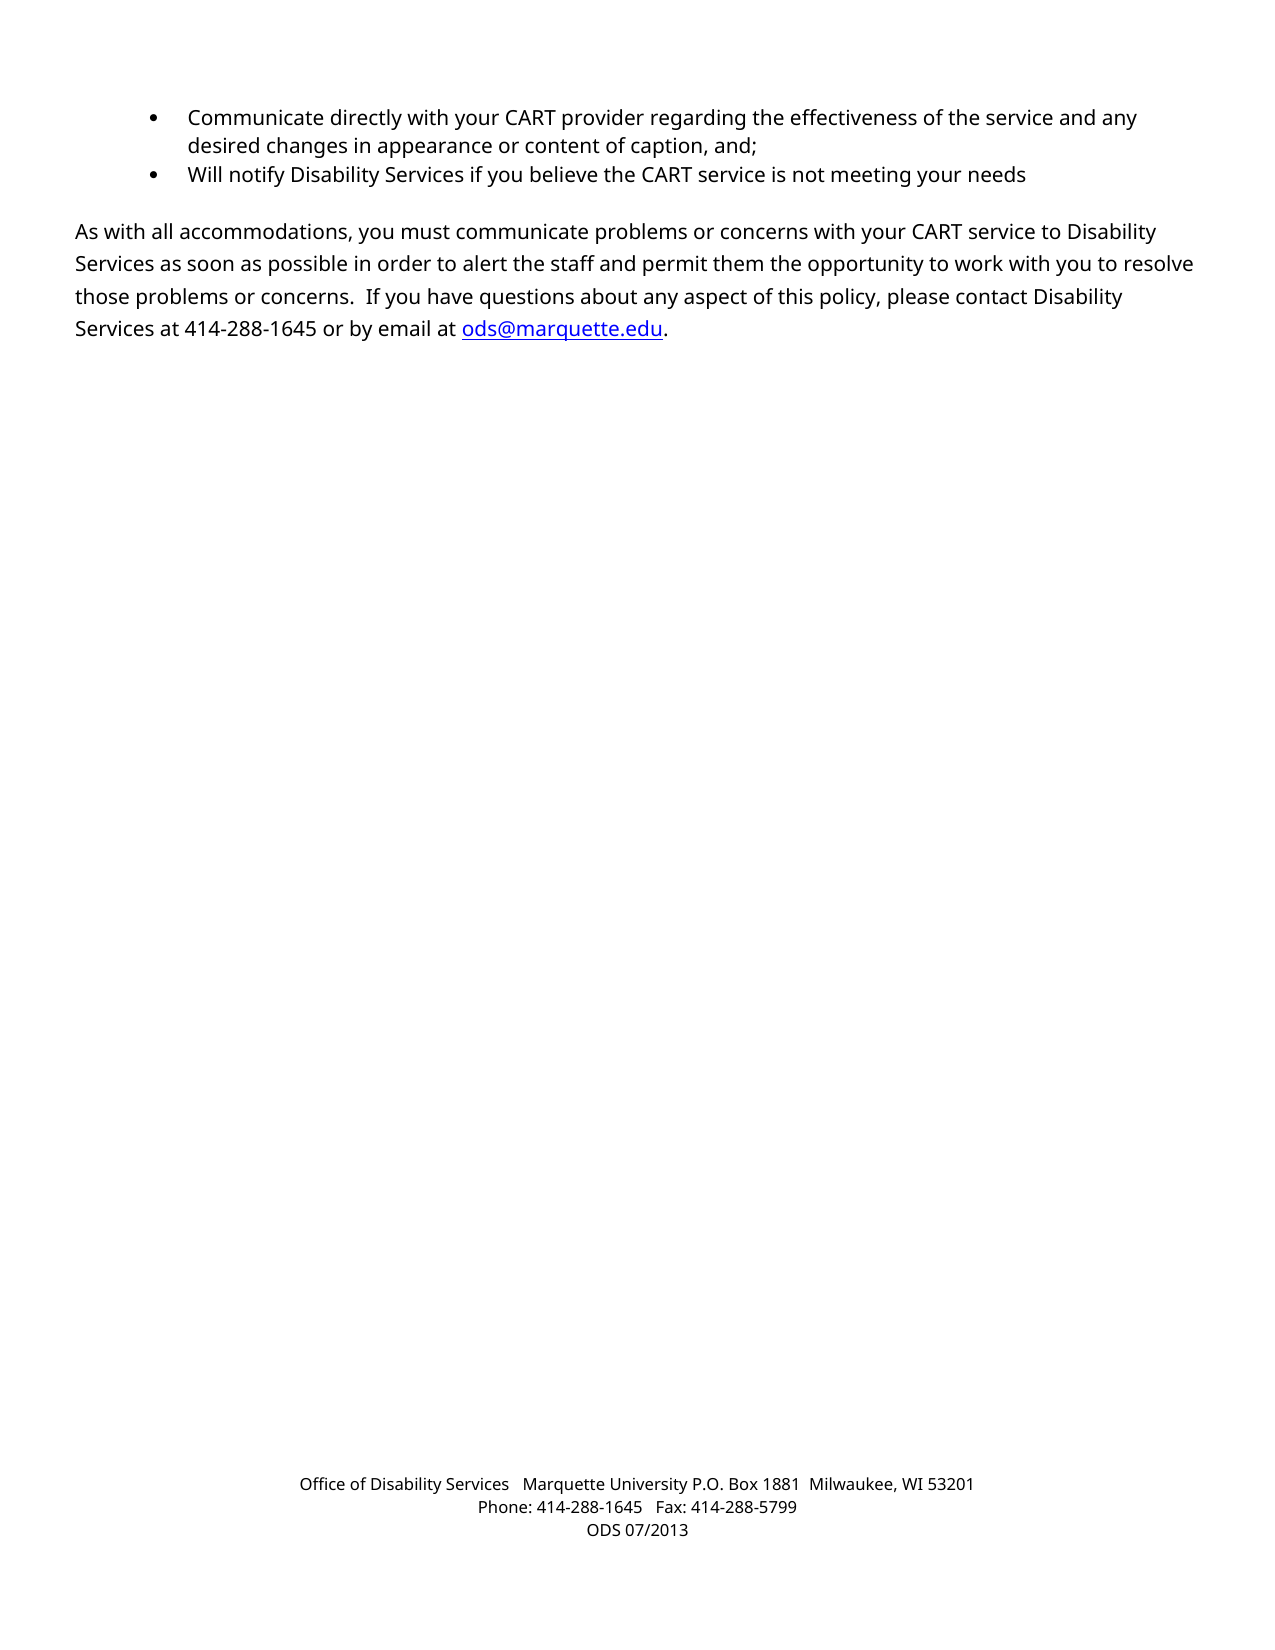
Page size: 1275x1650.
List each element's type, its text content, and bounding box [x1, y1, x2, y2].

list Communicate directly with your CART provider regarding the effectiveness of the service and any desired changes in appearance or content of caption, and; [150, 103, 1200, 160]
list Will notify Disability Services if you believe the CART service is not meeting your needs [150, 160, 1200, 188]
text As with all accommodations, you must communicate problems or concerns with your CART service to Disability Services as soon as possible in order to alert the staff and permit them the opportunity to work with you to resolve those problems or concerns. If you have questions about any aspect of this policy, please contact Disability Services at 414-288-1645 or by email at ods@marquette.edu. [75, 217, 1200, 343]
